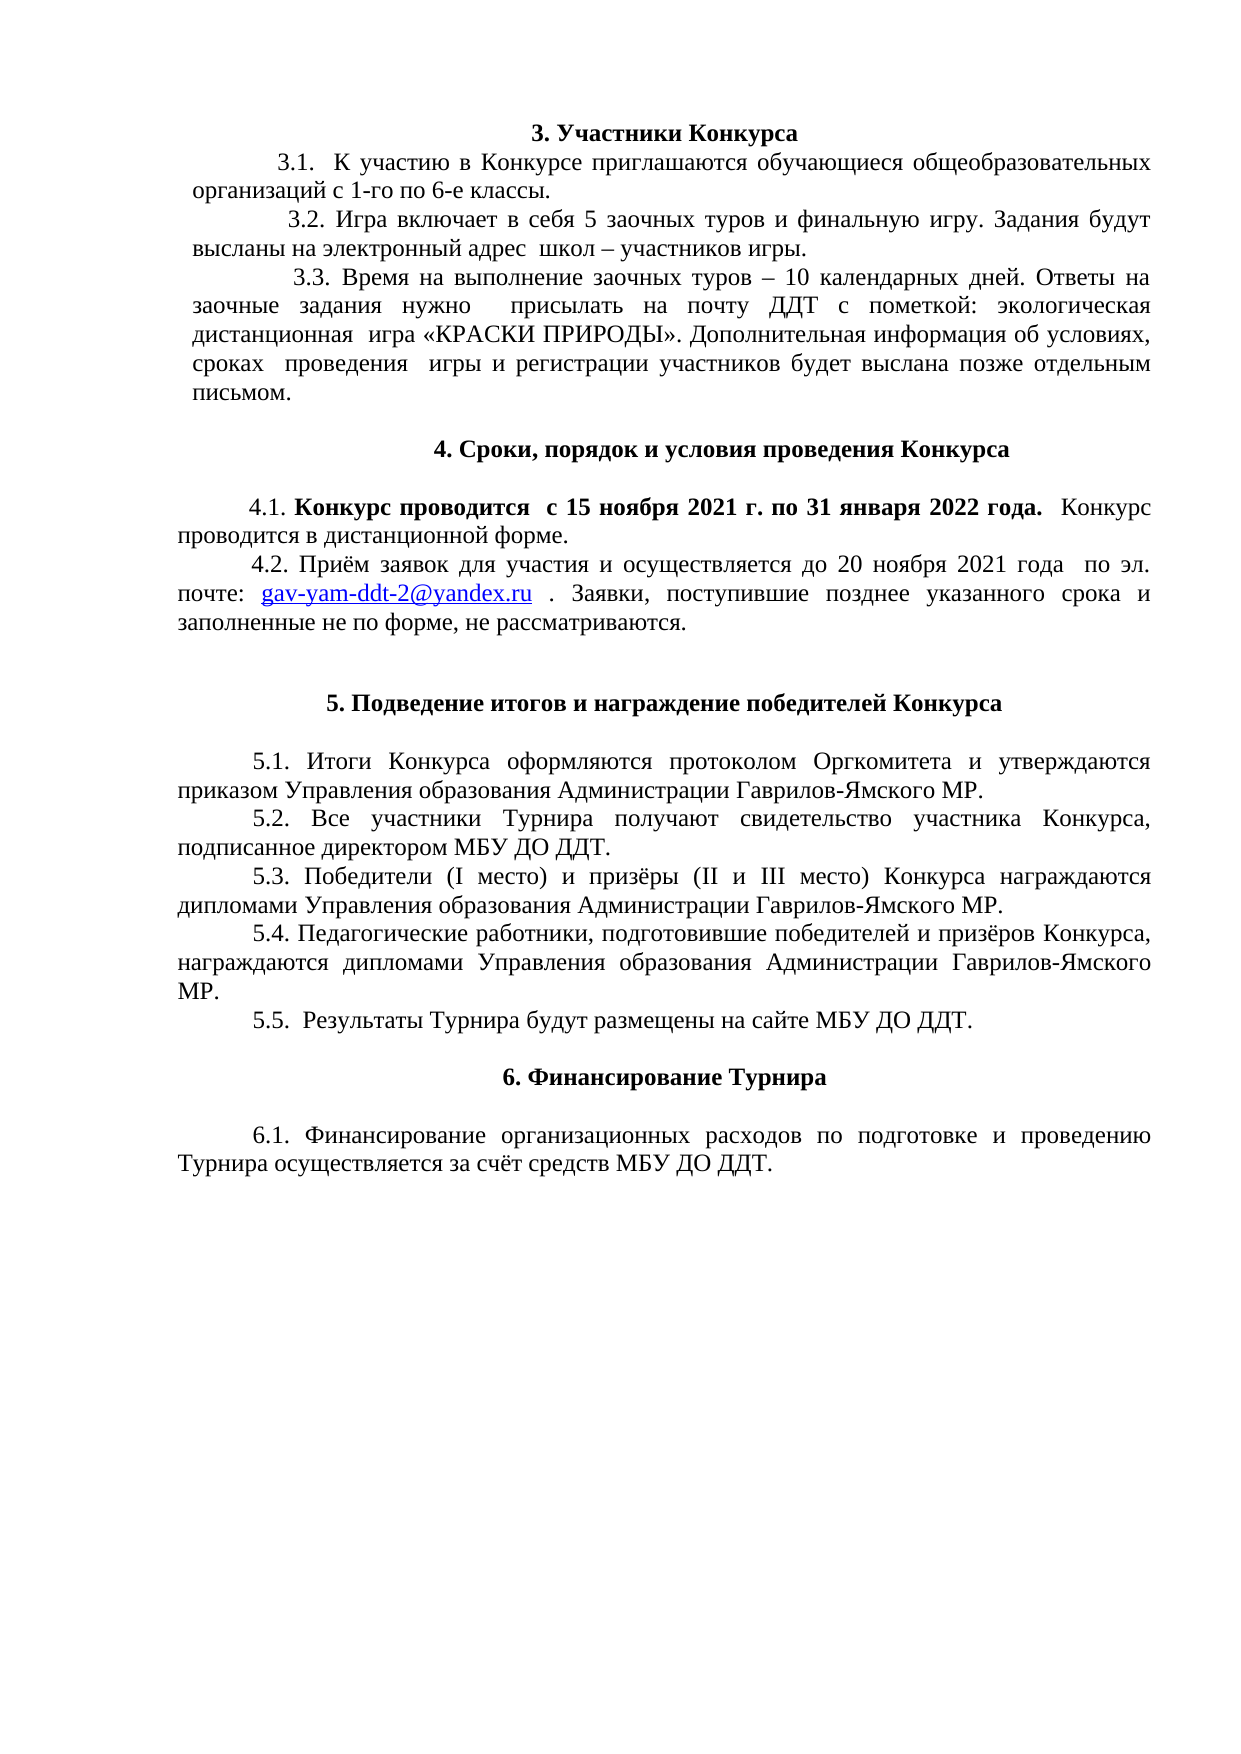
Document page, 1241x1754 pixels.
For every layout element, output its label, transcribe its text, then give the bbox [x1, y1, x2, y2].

text 3. Участники Конкурса [177, 118, 1152, 147]
text 3.2. Игра включает в себя 5 заочных туров и финальную игру. Задания будут высланы на электронный адрес школ – участников игры. [192, 204, 1152, 262]
text 4. Сроки, порядок и условия проведения Конкурса [177, 434, 1152, 463]
text 5.3. Победители (I место) и призёры (II и III место) Конкурса награждаются дипломами Управления образования Администрации Гаврилов-Ямского МР. [177, 861, 1152, 918]
text 5.1. Итоги Конкурса оформляются протоколом Оргкомитета и утверждаются приказом Управления образования Администрации Гаврилов-Ямского МР. [177, 746, 1152, 803]
text 3.1. К участию в Конкурсе приглашаются обучающиеся общеобразовательных организаций с 1-го по 6-е классы. [192, 147, 1152, 204]
text 3.3. Время на выполнение заочных туров – 10 календарных дней. Ответы на заочные задания нужно присылать на почту ДДТ с пометкой: экологическая дистанционная игра «КРАСКИ ПРИРОДЫ». Дополнительная информация об условиях, сроках проведения игры и регистрации участников будет выслана позже отдельным письмом. [192, 262, 1152, 406]
text 6. Финансирование Турнира [177, 1062, 1152, 1091]
text 5. Подведение итогов и награждение победителей Конкурса [177, 688, 1152, 717]
text 4.2. Приём заявок для участия и осуществляется до 20 ноября 2021 года по эл. почте: gav-yam-ddt-2@yandex.ru . Заявки, поступившие позднее указанного срока и заполненные не по форме, не рассматриваются. [177, 549, 1152, 636]
text 5.5. Результаты Турнира будут размещены на сайте МБУ ДО ДДТ. [177, 1005, 1152, 1033]
text 4.1. Конкурс проводится с 15 ноября 2021 г. по 31 января 2022 года. Конкурс проводится в дистанционной форме. [177, 492, 1152, 549]
text 5.2. Все участники Турнира получают свидетельство участника Конкурса, подписанное директором МБУ ДО ДДТ. [177, 803, 1152, 861]
text 5.4. Педагогические работники, подготовившие победителей и призёров Конкурса, награждаются дипломами Управления образования Администрации Гаврилов-Ямского МР. [177, 918, 1152, 1005]
text 6.1. Финансирование организационных расходов по подготовке и проведению Турнира осуществляется за счёт средств МБУ ДО ДДТ. [177, 1120, 1152, 1177]
